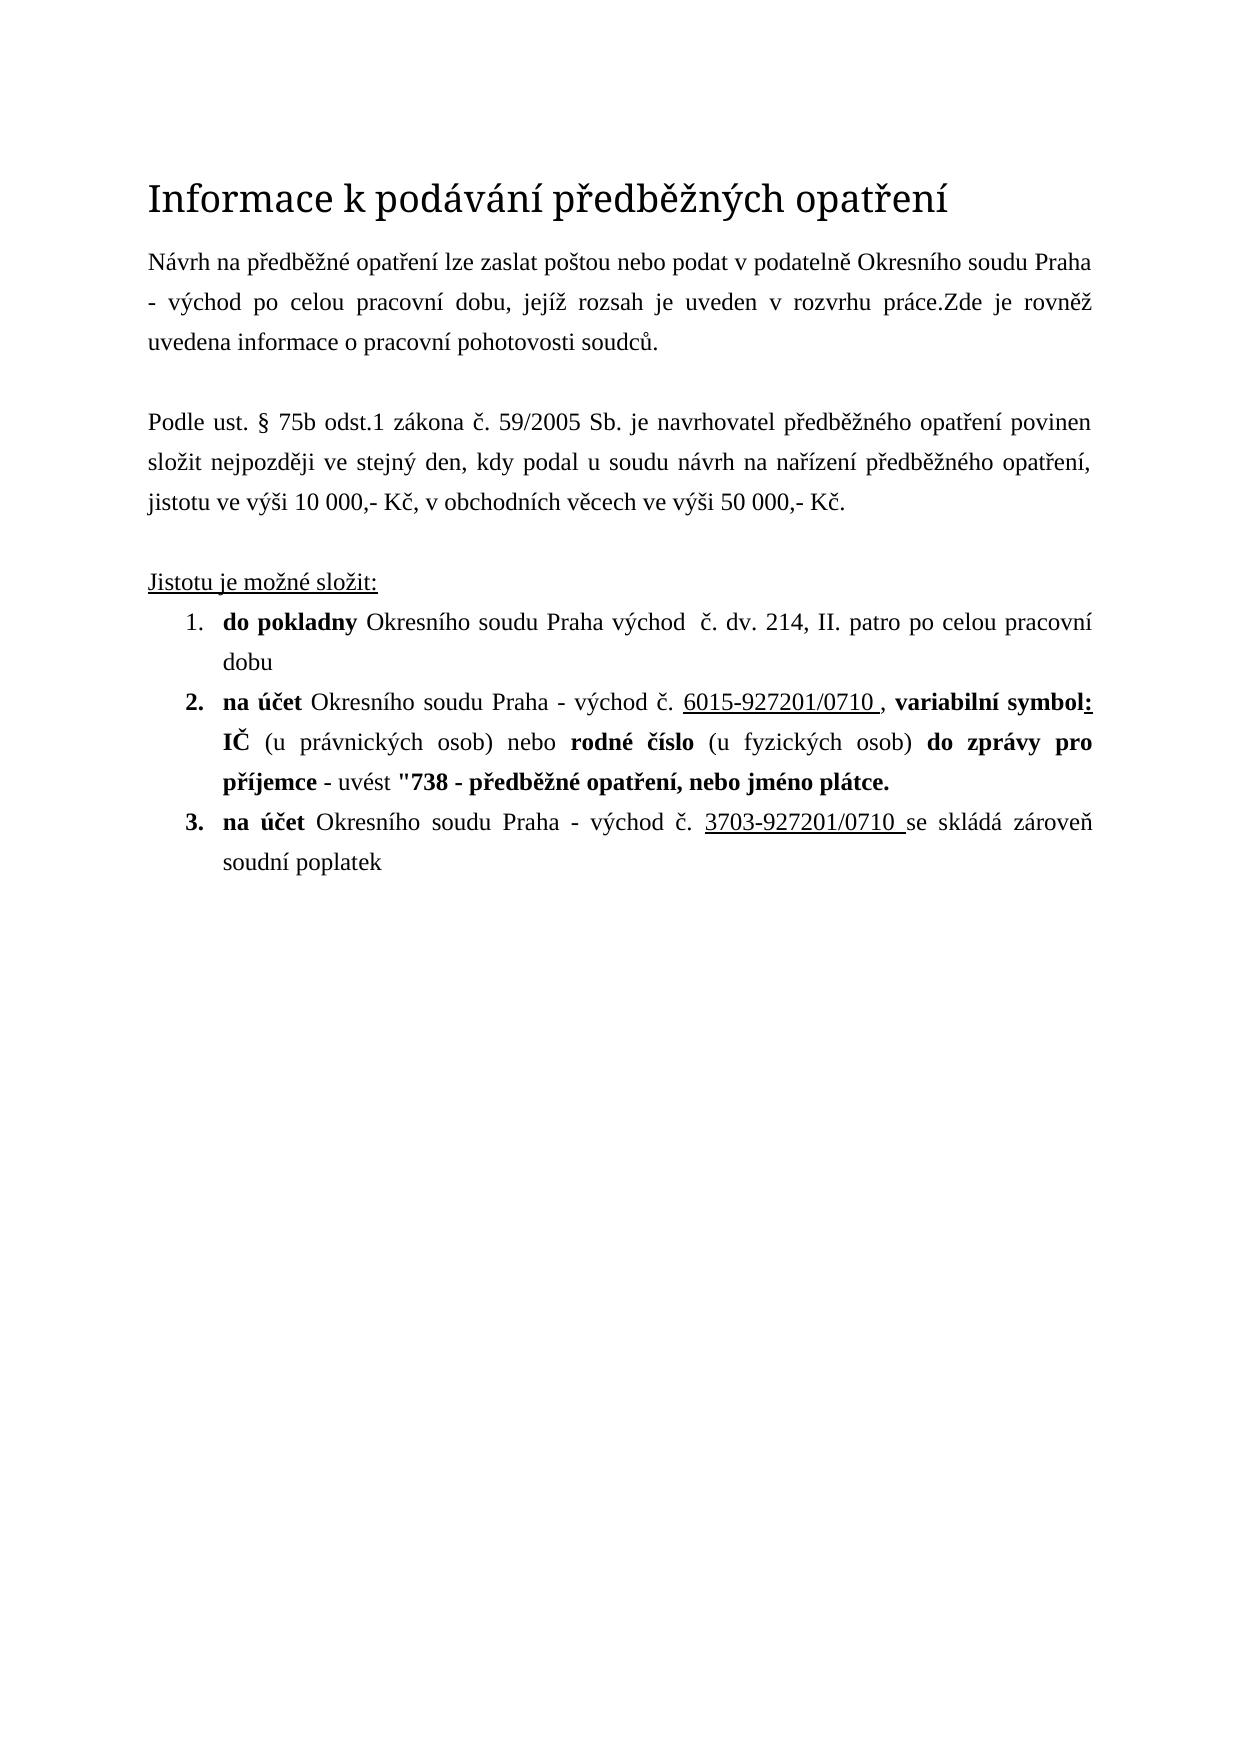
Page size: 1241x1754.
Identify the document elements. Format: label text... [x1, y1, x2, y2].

list na účet Okresního soudu Praha - východ č. 6015-927201/0710 , variabilní symbol: IČ (u právnických osob) nebo rodné číslo (u fyzických osob) do zprávy pro příjemce - uvést "738 - předběžné opatření, nebo jméno plátce. [185, 676, 1093, 796]
list do pokladny Okresního soudu Praha východ č. dv. 214, II. patro po celou pracovní dobu [185, 596, 1093, 676]
text Jistotu je možné složit: [148, 556, 1093, 596]
text Informace k podávání předběžných opatření [148, 173, 1093, 224]
text Podle ust. § 75b odst.1 zákona č. 59/2005 Sb. je navrhovatel předběžného opatření povinen složit nejpozději ve stejný den, kdy podal u soudu návrh na nařízení předběžného opatření, jistotu ve výši 10 000,- Kč, v obchodních věcech ve výši 50 000,- Kč. [148, 396, 1093, 516]
list na účet Okresního soudu Praha - východ č. 3703-927201/0710 se skládá zároveň soudní poplatek [185, 796, 1093, 876]
text Návrh na předběžné opatření lze zaslat poštou nebo podat v podatelně Okresního soudu Praha - východ po celou pracovní dobu, jejíž rozsah je uveden v rozvrhu práce.Zde je rovněž uvedena informace o pracovní pohotovosti soudců. [148, 236, 1093, 356]
